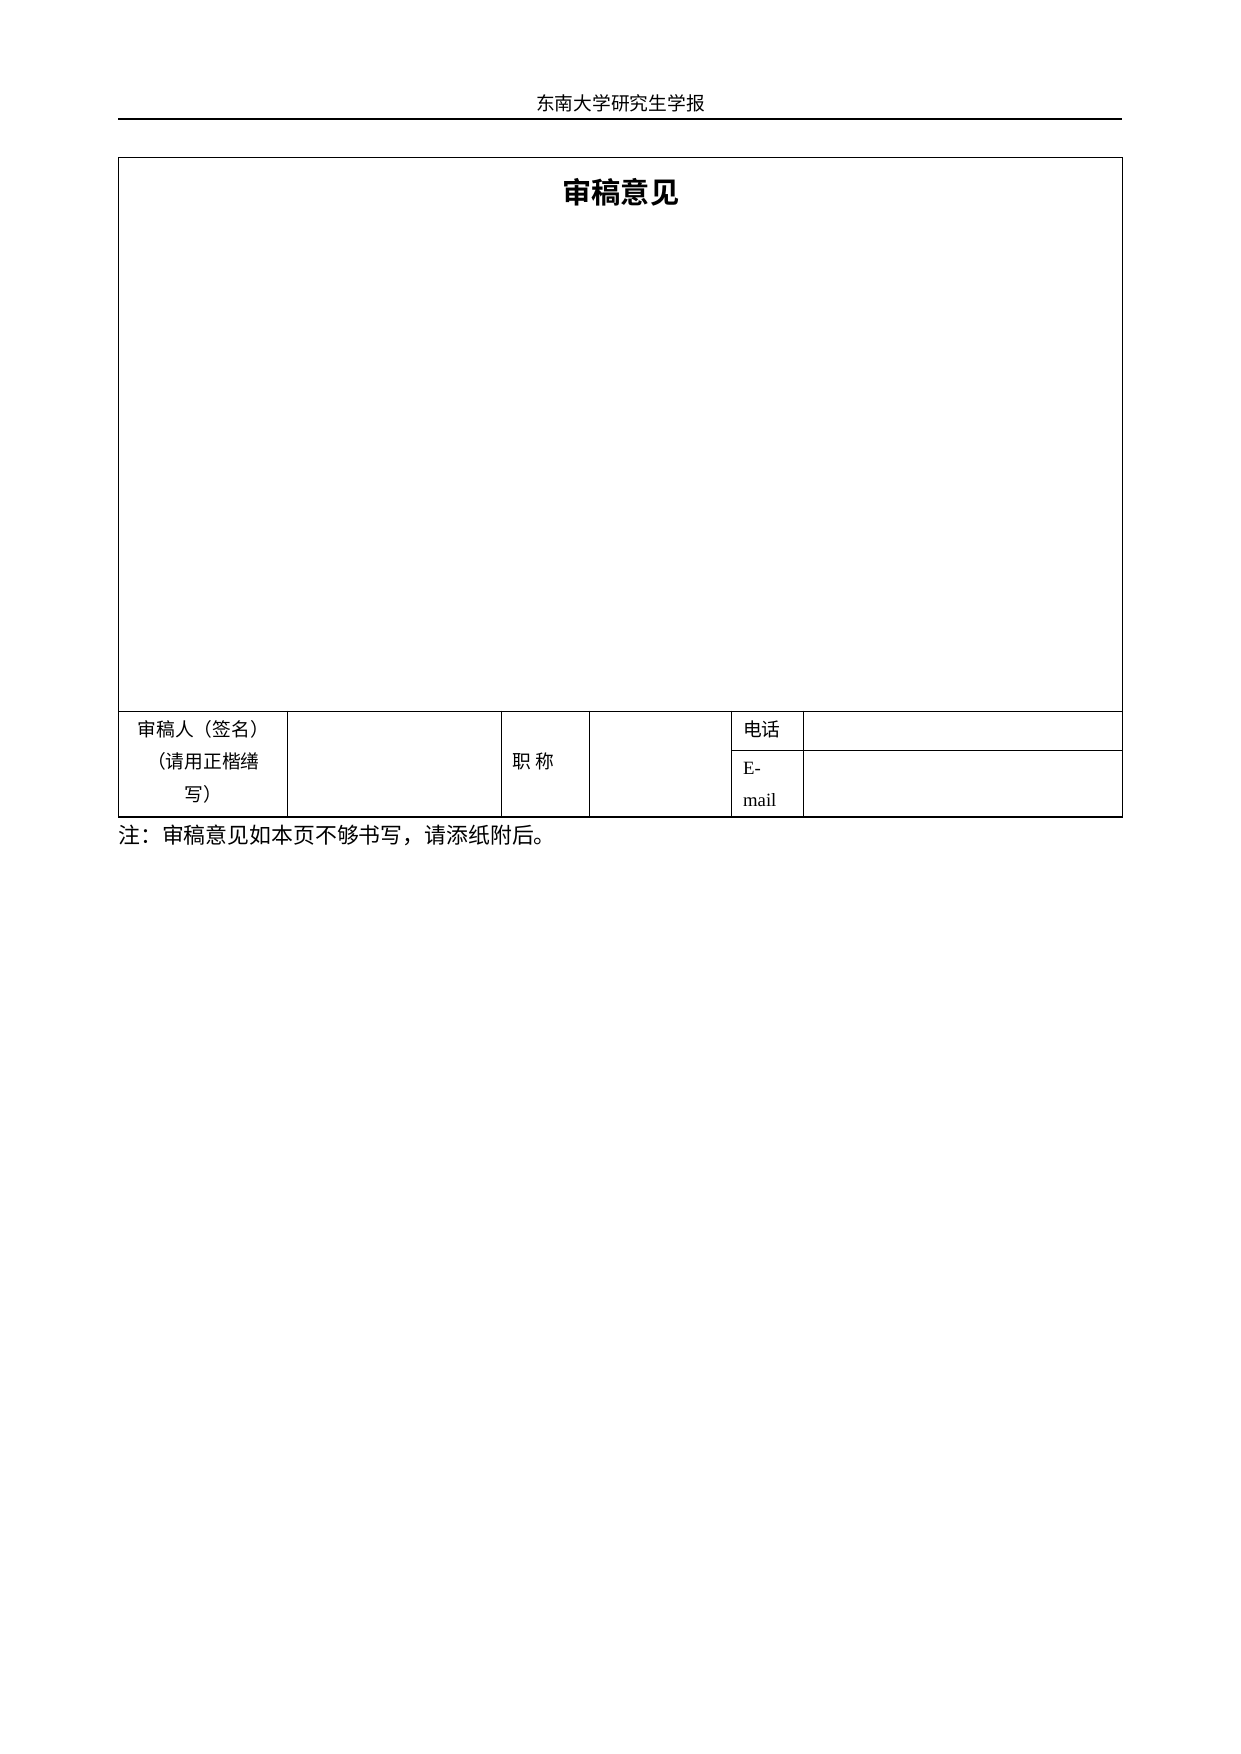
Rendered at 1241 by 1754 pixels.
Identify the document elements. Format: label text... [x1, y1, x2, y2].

table_cell E-mail [732, 751, 803, 816]
table_cell [590, 712, 731, 816]
table_cell [804, 751, 1122, 816]
table_cell 电话 [732, 712, 803, 750]
table_cell 审稿意见 [119, 158, 1122, 711]
table_cell [288, 712, 501, 816]
table_cell 职 称 [502, 712, 589, 816]
text 注：审稿意见如本页不够书写，请添纸附后。 [118, 818, 1122, 850]
table_cell 审稿人（签名） （请用正楷缮写） [119, 712, 287, 816]
table_cell [804, 712, 1122, 750]
